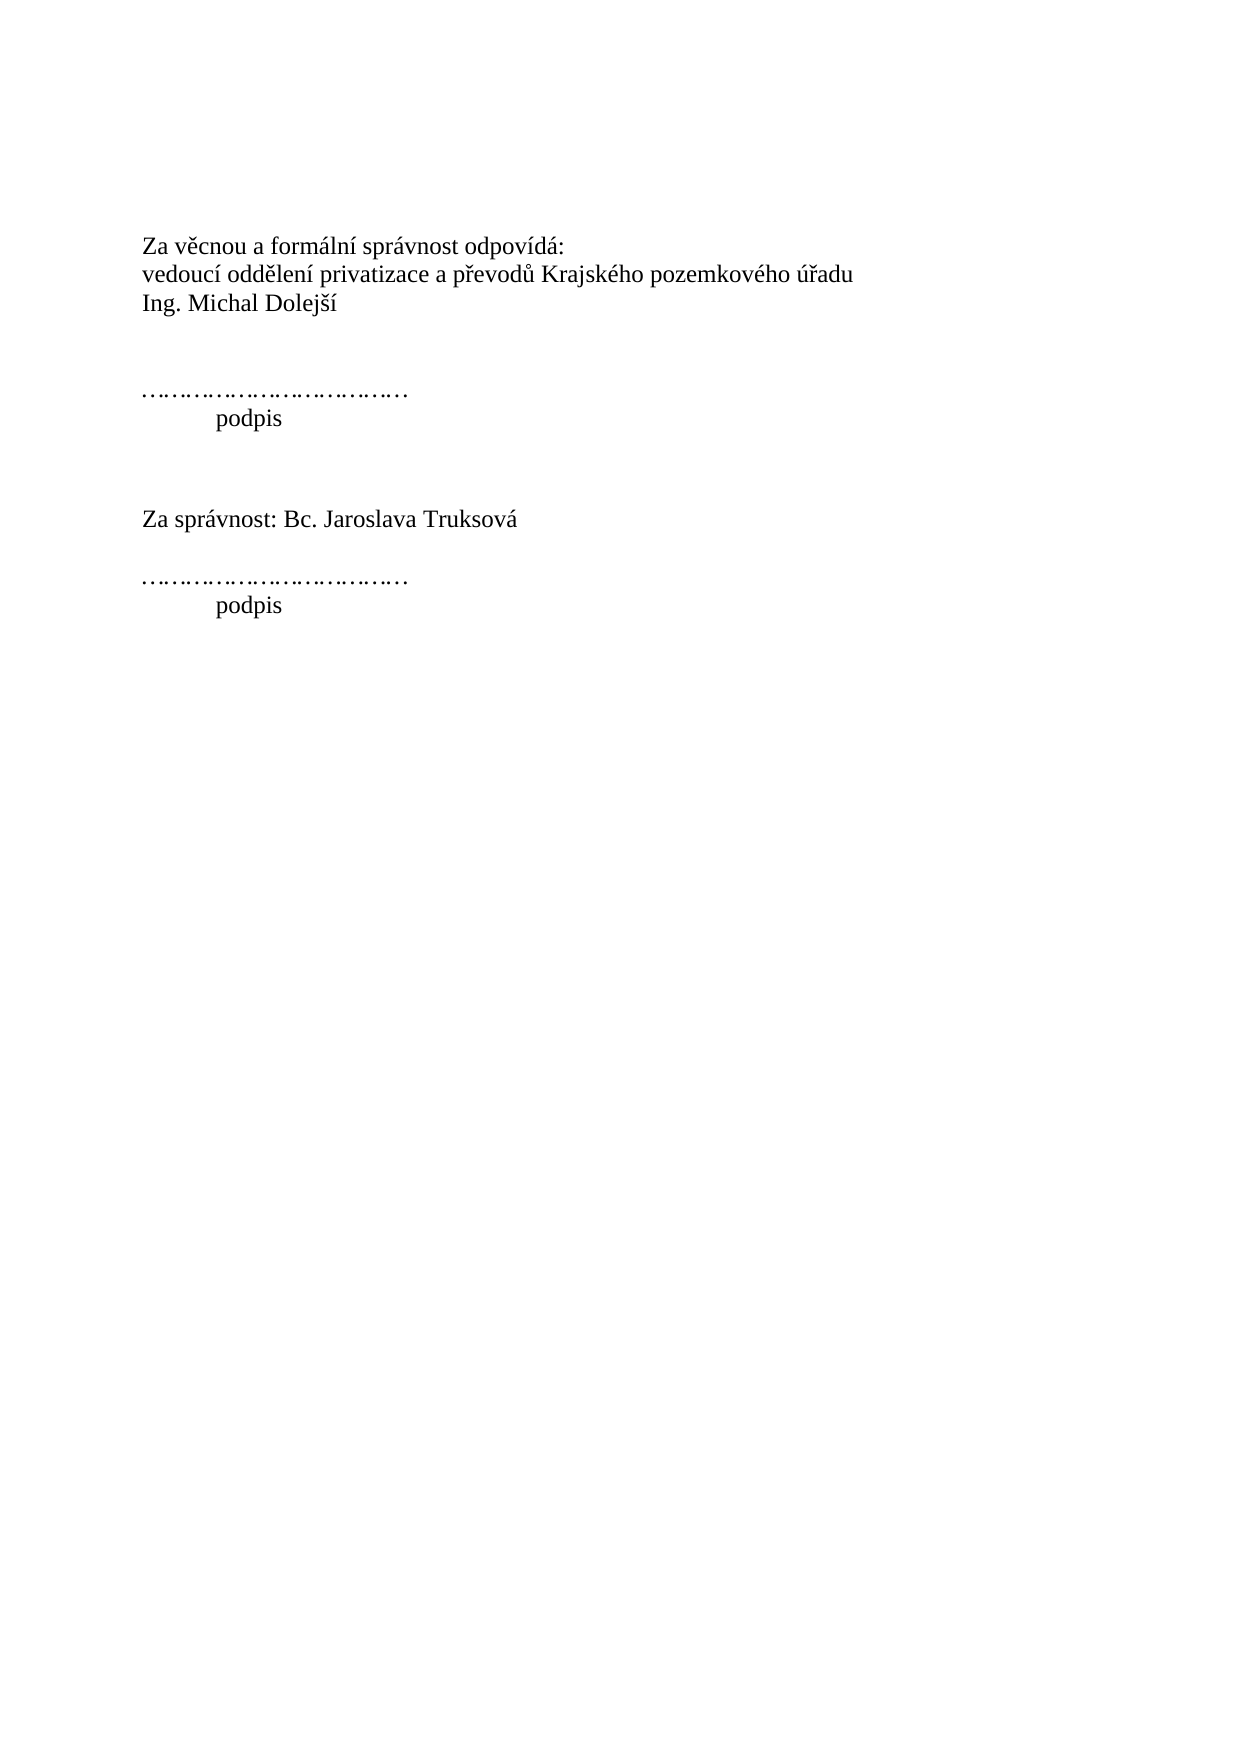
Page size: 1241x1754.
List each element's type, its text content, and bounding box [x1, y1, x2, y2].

text podpis [142, 403, 1092, 432]
text vedoucí oddělení privatizace a převodů Krajského pozemkového úřadu [142, 259, 1092, 288]
text ……………………………… [142, 561, 1092, 590]
text podpis [142, 590, 1092, 619]
text Ing. Michal Dolejší [142, 288, 1092, 317]
text ……………………………… [142, 374, 1092, 403]
text Za věcnou a formální správnost odpovídá: [142, 231, 1092, 259]
text Za správnost: Bc. Jaroslava Truksová [142, 504, 1092, 533]
